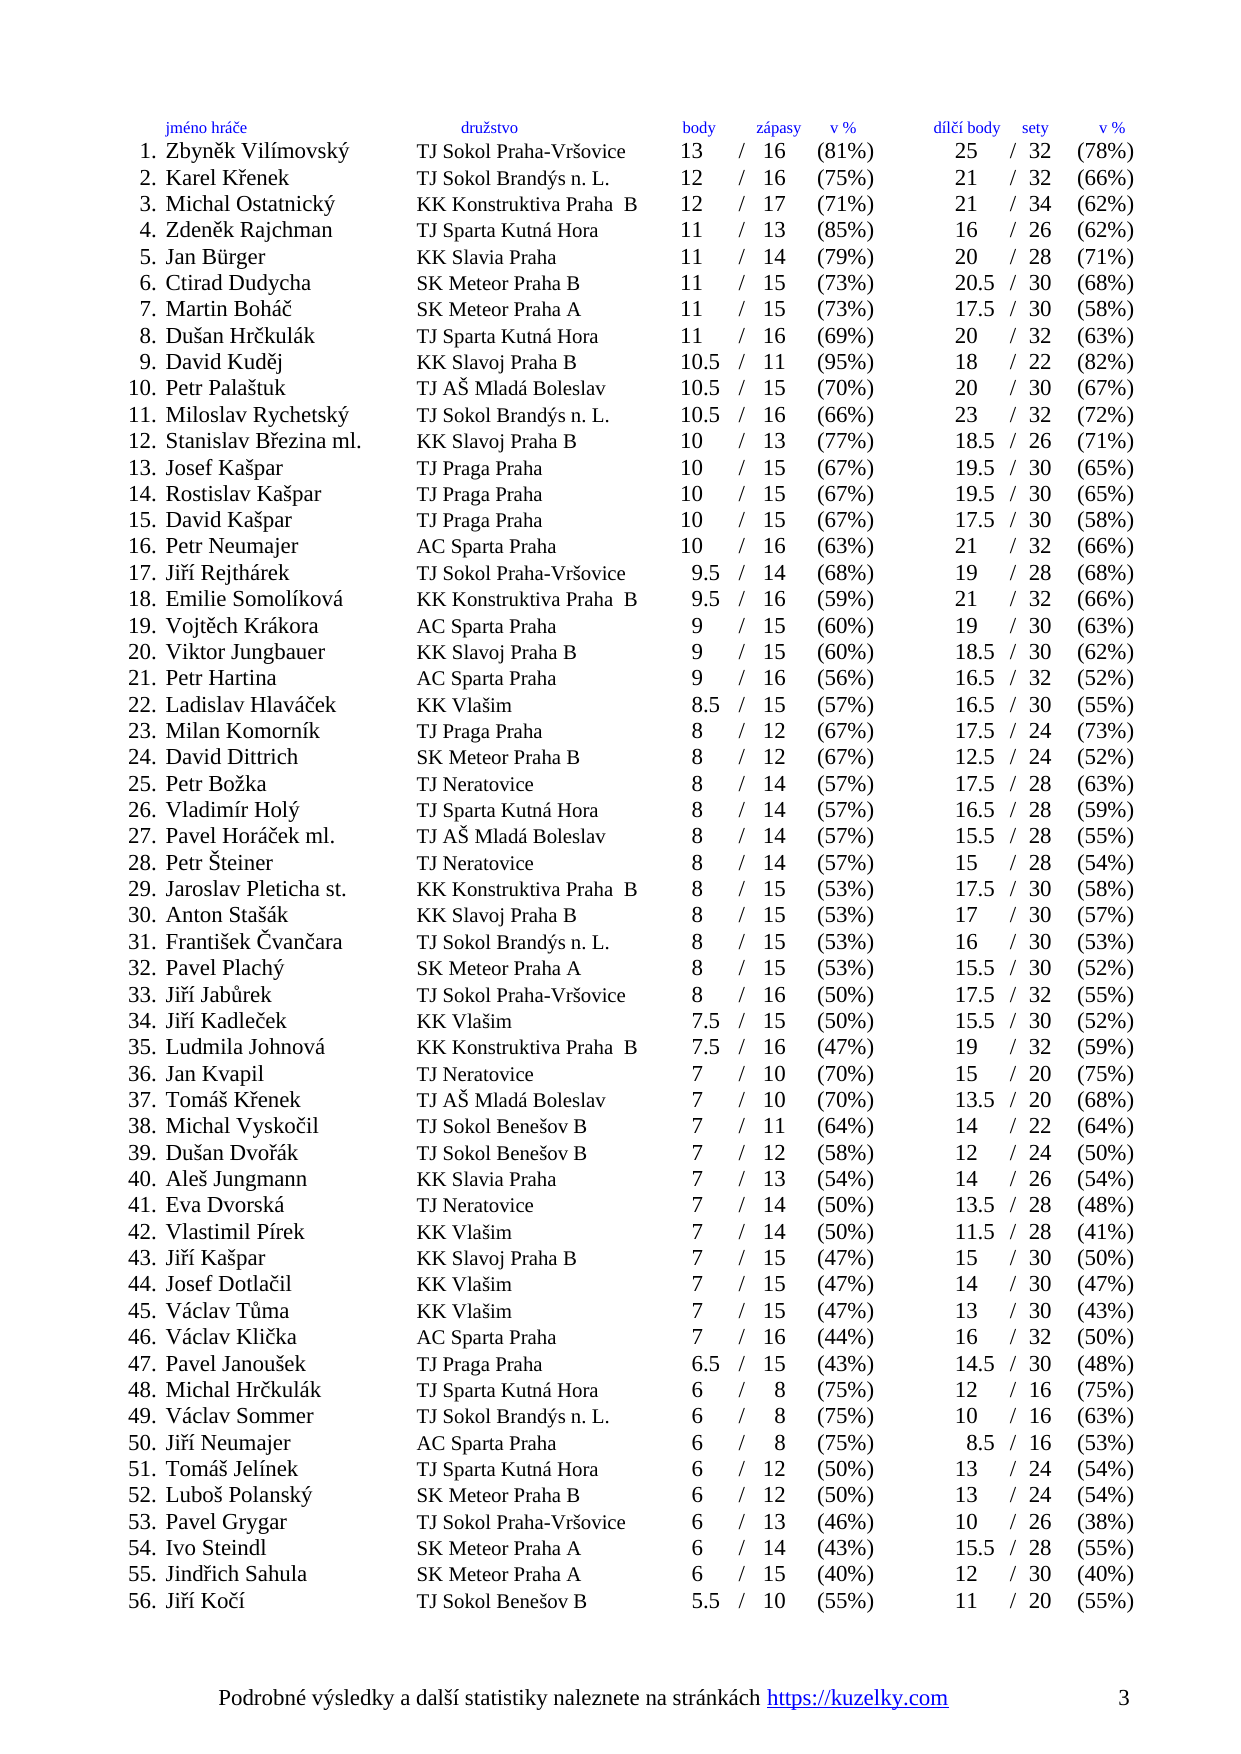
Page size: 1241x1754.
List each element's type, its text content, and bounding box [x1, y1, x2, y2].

text 2. Karel Křenek TJ Sokol Brandýs n. L. 12 / 16 (75%) 21 / 32 (66%) [106, 164, 1134, 190]
text 32. Pavel Plachý SK Meteor Praha A 8 / 15 (53%) 15.5 / 30 (52%) [106, 954, 1134, 981]
text 24. David Dittrich SK Meteor Praha B 8 / 12 (67%) 12.5 / 24 (52%) [106, 743, 1134, 770]
text 37. Tomáš Křenek TJ AŠ Mladá Boleslav 7 / 10 (70%) 13.5 / 20 (68%) [106, 1086, 1134, 1112]
text 5. Jan Bürger KK Slavia Praha 11 / 14 (79%) 20 / 28 (71%) [106, 243, 1134, 269]
text 15. David Kašpar TJ Praga Praha 10 / 15 (67%) 17.5 / 30 (58%) [106, 506, 1134, 533]
text 19. Vojtěch Krákora AC Sparta Praha 9 / 15 (60%) 19 / 30 (63%) [106, 612, 1134, 638]
text 18. Emilie Somolíková KK Konstruktiva Praha B 9.5 / 16 (59%) 21 / 32 (66%) [106, 585, 1134, 612]
text 28. Petr Šteiner TJ Neratovice 8 / 14 (57%) 15 / 28 (54%) [106, 849, 1134, 875]
text 34. Jiří Kadleček KK Vlašim 7.5 / 15 (50%) 15.5 / 30 (52%) [106, 1007, 1134, 1033]
text 44. Josef Dotlačil KK Vlašim 7 / 15 (47%) 14 / 30 (47%) [106, 1271, 1134, 1297]
text 16. Petr Neumajer AC Sparta Praha 10 / 16 (63%) 21 / 32 (66%) [106, 533, 1134, 559]
text 41. Eva Dvorská TJ Neratovice 7 / 14 (50%) 13.5 / 28 (48%) [106, 1191, 1134, 1218]
text 20. Viktor Jungbauer KK Slavoj Praha B 9 / 15 (60%) 18.5 / 30 (62%) [106, 638, 1134, 664]
text 25. Petr Božka TJ Neratovice 8 / 14 (57%) 17.5 / 28 (63%) [106, 770, 1134, 796]
text 17. Jiří Rejthárek TJ Sokol Praha-Vršovice 9.5 / 14 (68%) 19 / 28 (68%) [106, 559, 1134, 585]
text 13. Josef Kašpar TJ Praga Praha 10 / 15 (67%) 19.5 / 30 (65%) [106, 453, 1134, 480]
text 11. Miloslav Rychetský TJ Sokol Brandýs n. L. 10.5 / 16 (66%) 23 / 32 (72%) [106, 401, 1134, 427]
text 35. Ludmila Johnová KK Konstruktiva Praha B 7.5 / 16 (47%) 19 / 32 (59%) [106, 1033, 1134, 1060]
text 50. Jiří Neumajer AC Sparta Praha 6 / 8 (75%) 8.5 / 16 (53%) [106, 1429, 1134, 1455]
text 48. Michal Hrčkulák TJ Sparta Kutná Hora 6 / 8 (75%) 12 / 16 (75%) [106, 1376, 1134, 1402]
text 12. Stanislav Březina ml. KK Slavoj Praha B 10 / 13 (77%) 18.5 / 26 (71%) [106, 427, 1134, 453]
text 56. Jiří Kočí TJ Sokol Benešov B 5.5 / 10 (55%) 11 / 20 (55%) [106, 1587, 1134, 1613]
text 23. Milan Komorník TJ Praga Praha 8 / 12 (67%) 17.5 / 24 (73%) [106, 717, 1134, 743]
text 33. Jiří Jabůrek TJ Sokol Praha-Vršovice 8 / 16 (50%) 17.5 / 32 (55%) [106, 981, 1134, 1007]
text 36. Jan Kvapil TJ Neratovice 7 / 10 (70%) 15 / 20 (75%) [106, 1060, 1134, 1086]
text 4. Zdeněk Rajchman TJ Sparta Kutná Hora 11 / 13 (85%) 16 / 26 (62%) [106, 216, 1134, 243]
text 38. Michal Vyskočil TJ Sokol Benešov B 7 / 11 (64%) 14 / 22 (64%) [106, 1112, 1134, 1139]
text 9. David Kuděj KK Slavoj Praha B 10.5 / 11 (95%) 18 / 22 (82%) [106, 348, 1134, 374]
text 10. Petr Palaštuk TJ AŠ Mladá Boleslav 10.5 / 15 (70%) 20 / 30 (67%) [106, 374, 1134, 401]
text 54. Ivo Steindl SK Meteor Praha A 6 / 14 (43%) 15.5 / 28 (55%) [106, 1534, 1134, 1560]
text 27. Pavel Horáček ml. TJ AŠ Mladá Boleslav 8 / 14 (57%) 15.5 / 28 (55%) [106, 822, 1134, 849]
text 3. Michal Ostatnický KK Konstruktiva Praha B 12 / 17 (71%) 21 / 34 (62%) [106, 190, 1134, 216]
text 30. Anton Stašák KK Slavoj Praha B 8 / 15 (53%) 17 / 30 (57%) [106, 902, 1134, 928]
text 45. Václav Tůma KK Vlašim 7 / 15 (47%) 13 / 30 (43%) [106, 1297, 1134, 1323]
text 22. Ladislav Hlaváček KK Vlašim 8.5 / 15 (57%) 16.5 / 30 (55%) [106, 691, 1134, 717]
text 21. Petr Hartina AC Sparta Praha 9 / 16 (56%) 16.5 / 32 (52%) [106, 664, 1134, 691]
text 43. Jiří Kašpar KK Slavoj Praha B 7 / 15 (47%) 15 / 30 (50%) [106, 1244, 1134, 1271]
text 55. Jindřich Sahula SK Meteor Praha A 6 / 15 (40%) 12 / 30 (40%) [106, 1560, 1134, 1587]
text 6. Ctirad Dudycha SK Meteor Praha B 11 / 15 (73%) 20.5 / 30 (68%) [106, 269, 1134, 295]
text 8. Dušan Hrčkulák TJ Sparta Kutná Hora 11 / 16 (69%) 20 / 32 (63%) [106, 322, 1134, 348]
text 52. Luboš Polanský SK Meteor Praha B 6 / 12 (50%) 13 / 24 (54%) [106, 1481, 1134, 1508]
text 26. Vladimír Holý TJ Sparta Kutná Hora 8 / 14 (57%) 16.5 / 28 (59%) [106, 796, 1134, 822]
text 29. Jaroslav Pleticha st. KK Konstruktiva Praha B 8 / 15 (53%) 17.5 / 30 (58%) [106, 875, 1134, 902]
text 49. Václav Sommer TJ Sokol Brandýs n. L. 6 / 8 (75%) 10 / 16 (63%) [106, 1402, 1134, 1429]
text jméno hráče družstvo body zápasy v % dílčí body sety v % [106, 118, 1134, 137]
text 42. Vlastimil Pírek KK Vlašim 7 / 14 (50%) 11.5 / 28 (41%) [106, 1218, 1134, 1244]
text 53. Pavel Grygar TJ Sokol Praha-Vršovice 6 / 13 (46%) 10 / 26 (38%) [106, 1508, 1134, 1534]
text 1. Zbyněk Vilímovský TJ Sokol Praha-Vršovice 13 / 16 (81%) 25 / 32 (78%) [106, 137, 1134, 164]
text 14. Rostislav Kašpar TJ Praga Praha 10 / 15 (67%) 19.5 / 30 (65%) [106, 480, 1134, 506]
text 46. Václav Klička AC Sparta Praha 7 / 16 (44%) 16 / 32 (50%) [106, 1323, 1134, 1349]
text 47. Pavel Janoušek TJ Praga Praha 6.5 / 15 (43%) 14.5 / 30 (48%) [106, 1349, 1134, 1376]
text 7. Martin Boháč SK Meteor Praha A 11 / 15 (73%) 17.5 / 30 (58%) [106, 295, 1134, 322]
text 40. Aleš Jungmann KK Slavia Praha 7 / 13 (54%) 14 / 26 (54%) [106, 1165, 1134, 1191]
text 39. Dušan Dvořák TJ Sokol Benešov B 7 / 12 (58%) 12 / 24 (50%) [106, 1139, 1134, 1165]
text 51. Tomáš Jelínek TJ Sparta Kutná Hora 6 / 12 (50%) 13 / 24 (54%) [106, 1455, 1134, 1481]
text 31. František Čvančara TJ Sokol Brandýs n. L. 8 / 15 (53%) 16 / 30 (53%) [106, 928, 1134, 954]
